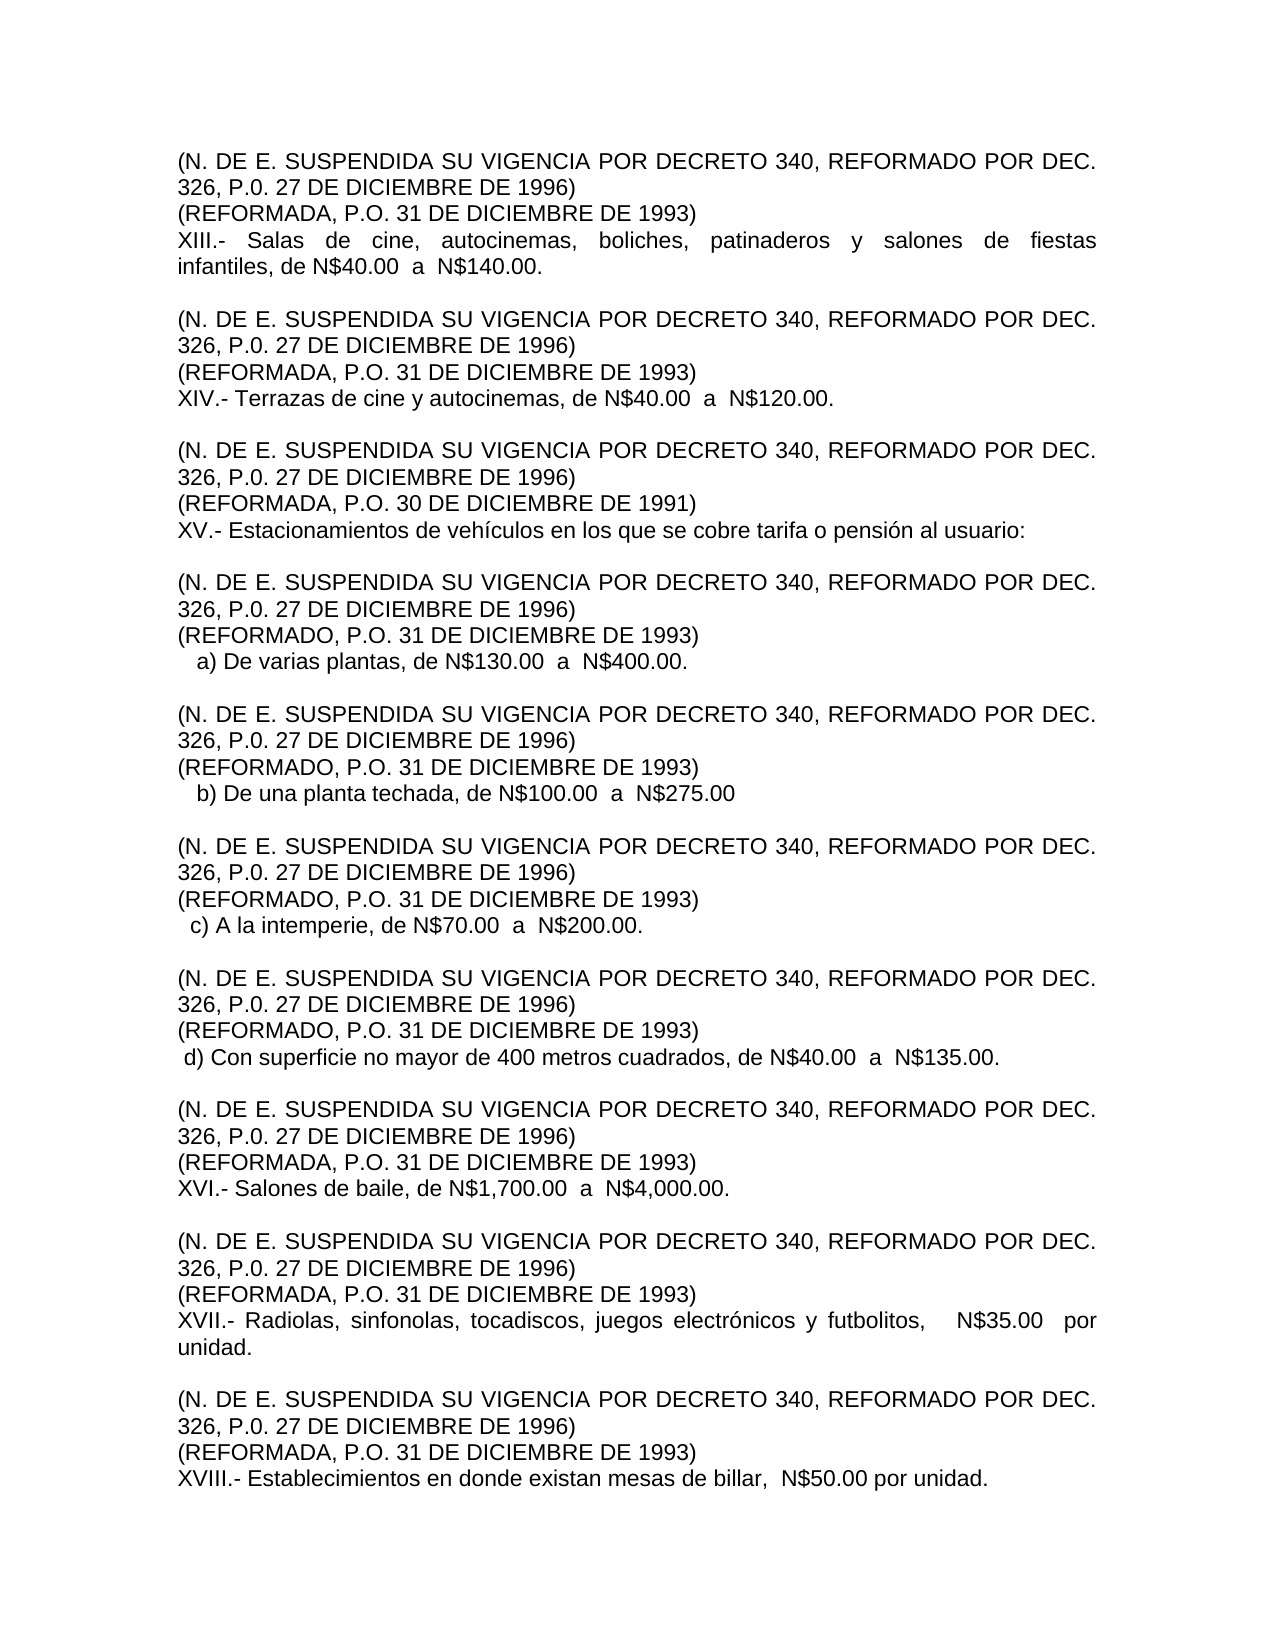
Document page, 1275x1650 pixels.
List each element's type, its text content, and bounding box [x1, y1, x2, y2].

text XVI.- Salones de baile, de N$1,700.00 a N$4,000.00. [177, 1175, 1098, 1202]
text (N. DE E. SUSPENDIDA SU VIGENCIA POR DECRETO 340, REFORMADO POR DEC. 326, P.0. 27 DE DICIEMBRE DE 1996) [177, 833, 1098, 886]
text (N. DE E. SUSPENDIDA SU VIGENCIA POR DECRETO 340, REFORMADO POR DEC. 326, P.0. 27 DE DICIEMBRE DE 1996) [177, 964, 1098, 1017]
text (N. DE E. SUSPENDIDA SU VIGENCIA POR DECRETO 340, REFORMADO POR DEC. 326, P.0. 27 DE DICIEMBRE DE 1996) [177, 1228, 1098, 1281]
text (N. DE E. SUSPENDIDA SU VIGENCIA POR DECRETO 340, REFORMADO POR DEC. 326, P.0. 27 DE DICIEMBRE DE 1996) [177, 1096, 1098, 1149]
text (REFORMADA, P.O. 31 DE DICIEMBRE DE 1993) [177, 1281, 1098, 1307]
text XVIII.- Establecimientos en donde existan mesas de billar, N$50.00 por unidad. [177, 1465, 1098, 1492]
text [177, 200, 1098, 227]
text XV.- Estacionamientos de vehículos en los que se cobre tarifa o pensión al usuario: [177, 517, 1098, 543]
text (REFORMADO, P.O. 31 DE DICIEMBRE DE 1993) [177, 886, 1098, 912]
text (N. DE E. SUSPENDIDA SU VIGENCIA POR DECRETO 340, REFORMADO POR DEC. 326, P.0. 27 DE DICIEMBRE DE 1996) [177, 701, 1098, 754]
text (N. DE E. SUSPENDIDA SU VIGENCIA POR DECRETO 340, REFORMADO POR DEC. 326, P.0. 27 DE DICIEMBRE DE 1996) [177, 569, 1098, 622]
text a) De varias plantas, de N$130.00 a N$400.00. [177, 648, 1098, 675]
text (REFORMADA, P.O. 31 DE DICIEMBRE DE 1993) [177, 1149, 1098, 1175]
text (REFORMADO, P.O. 31 DE DICIEMBRE DE 1993) [177, 754, 1098, 780]
text d) Con superficie no mayor de , de N$40.00 a N$135.00. [177, 1044, 1098, 1070]
text (N. DE E. SUSPENDIDA SU VIGENCIA POR DECRETO 340, REFORMADO POR DEC. 326, P.0. 27 DE DICIEMBRE DE 1996) [177, 306, 1098, 358]
text (N. DE E. SUSPENDIDA SU VIGENCIA POR DECRETO 340, REFORMADO POR DEC. 326, P.0. 27 DE DICIEMBRE DE 1996) [177, 437, 1098, 490]
text c) A la intemperie, de N$70.00 a N$200.00. [177, 912, 1098, 938]
text XVII.- Radiolas, sinfonolas, tocadiscos, juegos electrónicos y futbolitos, N$35.00 por unidad. [177, 1307, 1098, 1360]
text b) De una planta techada, de N$100.00 a N$275.00 [177, 780, 1098, 806]
text XIV.- Terrazas de cine y autocinemas, de N$40.00 a N$120.00. [177, 385, 1098, 411]
text XIII.- Salas de cine, autocinemas, boliches, patinaderos y salones de fiestas infantiles, de N$40.00 a N$140.00. [177, 227, 1098, 279]
text (REFORMADO, P.O. 31 DE DICIEMBRE DE 1993) [177, 622, 1098, 648]
text (REFORMADA, P.O. 31 DE DICIEMBRE DE 1993) [177, 1439, 1098, 1465]
text (REFORMADA, P.O. 31 DE DICIEMBRE DE 1993) [177, 358, 1098, 385]
text (REFORMADO, P.O. 31 DE DICIEMBRE DE 1993) [177, 1017, 1098, 1044]
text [177, 148, 1098, 200]
text (N. DE E. SUSPENDIDA SU VIGENCIA POR DECRETO 340, REFORMADO POR DEC. 326, P.0. 27 DE DICIEMBRE DE 1996) [177, 1386, 1098, 1439]
text (REFORMADA, P.O. 30 DE DICIEMBRE DE 1991) [177, 490, 1098, 517]
